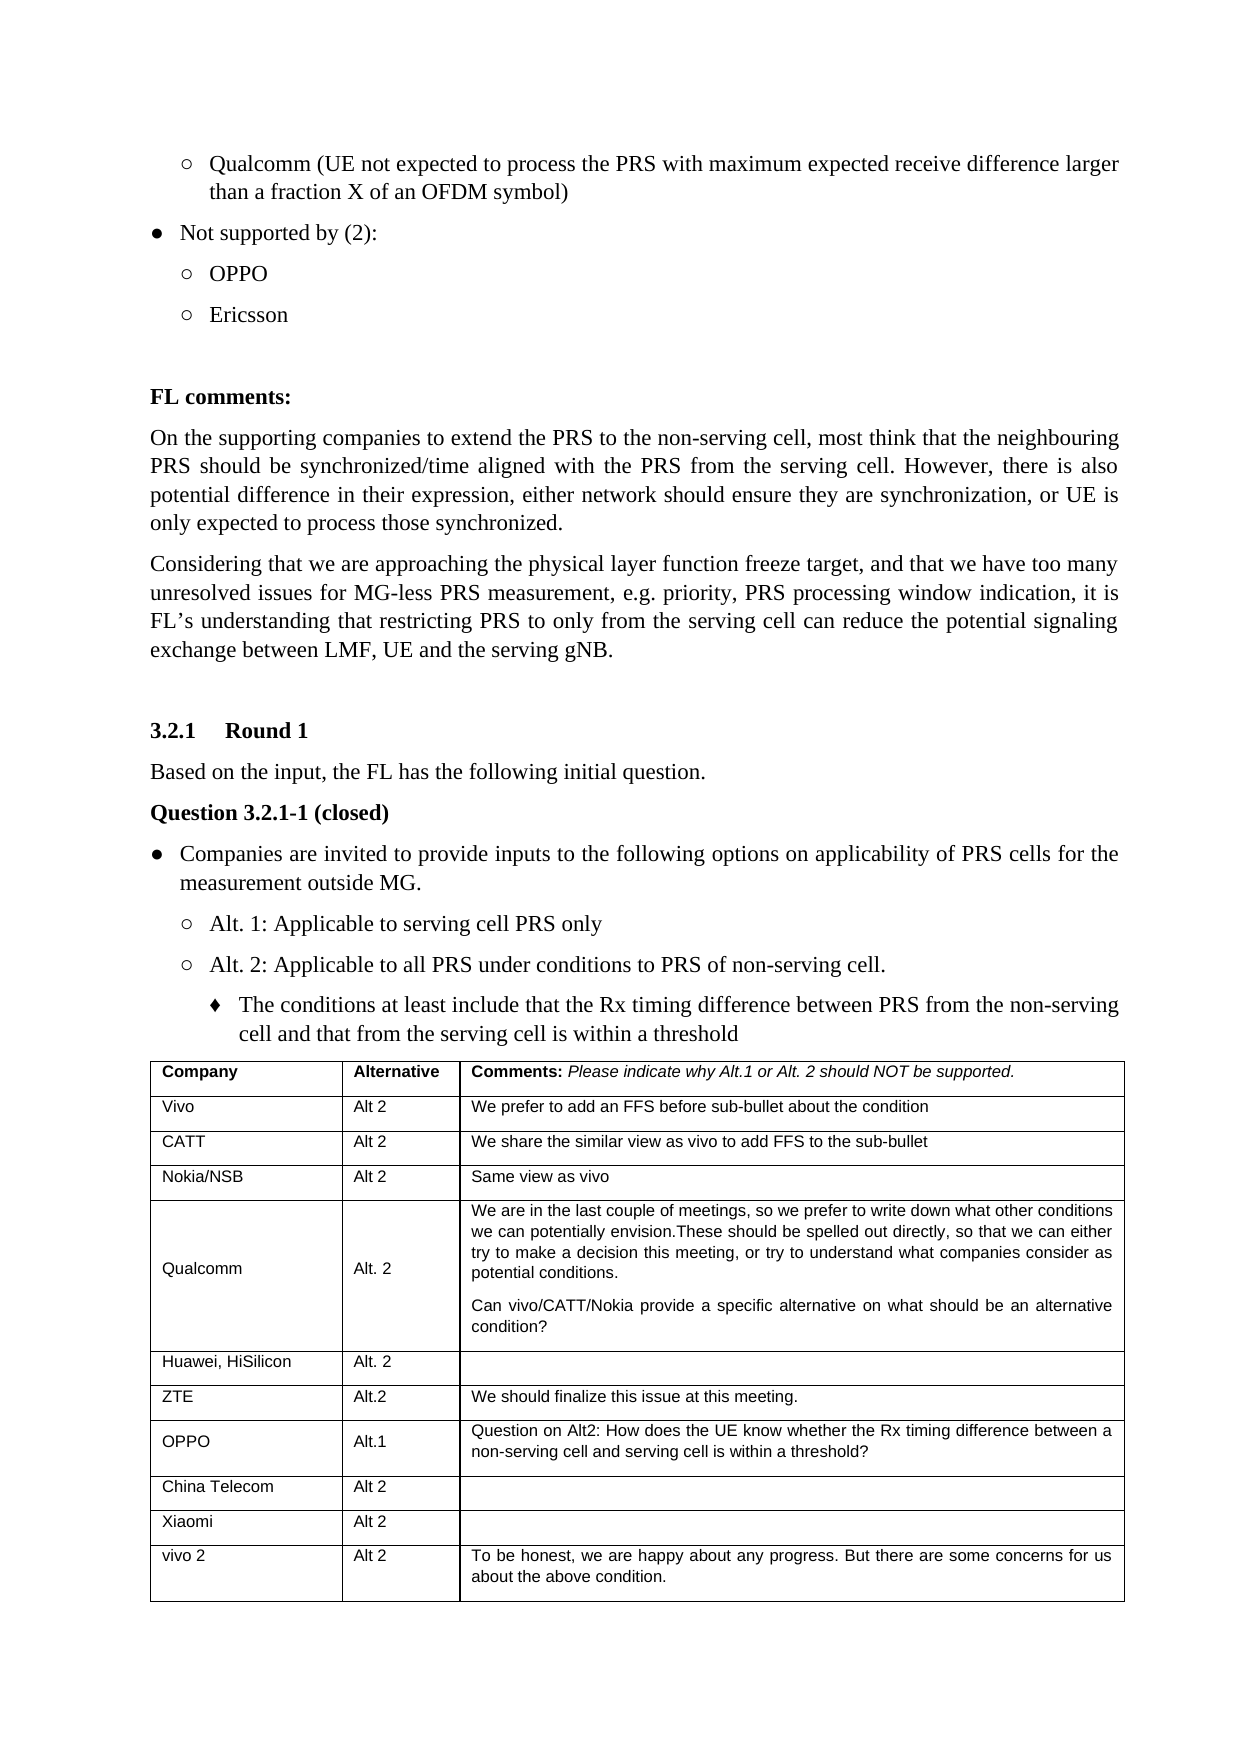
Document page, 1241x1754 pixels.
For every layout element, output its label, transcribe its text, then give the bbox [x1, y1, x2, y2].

table_cell Alt 2 [343, 1546, 459, 1601]
table_cell Alt. 2 [343, 1201, 459, 1351]
text On the supporting companies to extend the PRS to the non-serving cell, most think that the neighbouring PRS should be synchronized/time aligned with the PRS from the serving cell. However, there is also potential difference in their expression, either network should ensure they are synchronization, or UE is only expected to process those synchronized. [150, 424, 1120, 536]
table_cell [461, 1511, 1124, 1545]
table_header Comments: Please indicate why Alt.1 or Alt. 2 should NOT be supported. [461, 1062, 1124, 1096]
table_cell We prefer to add an FFS before sub-bullet about the condition [461, 1097, 1124, 1131]
table_cell Vivo [151, 1097, 342, 1131]
table_cell Alt.1 [343, 1421, 459, 1476]
table_cell Huawei, HiSilicon [151, 1352, 342, 1385]
subtitle Round 1 [150, 717, 1120, 744]
table_cell CATT [151, 1132, 342, 1165]
text FL comments: [150, 383, 1120, 409]
table_cell We share the similar view as vivo to add FFS to the sub-bullet [461, 1132, 1124, 1165]
table_cell We are in the last couple of meetings, so we prefer to write down what other conditions we can potentially envision.These should be spelled out directly, so that we can either try to make a decision this meeting, or try to understand what companies consider as potential conditions. Can vivo/CATT/Nokia provide a specific alternative on what should be an alternative condition? [461, 1201, 1124, 1351]
list Qualcomm (UE not expected to process the PRS with maximum expected receive difference larger than a fraction X of an OFDM symbol) [179, 150, 1120, 205]
table_cell Nokia/NSB [151, 1166, 342, 1200]
table_cell [461, 1477, 1124, 1510]
list Alt. 1: Applicable to serving cell PRS only [179, 910, 1120, 936]
table_cell Alt. 2 [343, 1352, 459, 1385]
table_cell Xiaomi [151, 1511, 342, 1545]
table_header Company [151, 1062, 342, 1096]
table_cell China Telecom [151, 1477, 342, 1510]
text Not supported by (2): [150, 219, 1120, 246]
text Based on the input, the FL has the following initial question. [150, 758, 1120, 785]
table_cell Question on Alt2: How does the UE know whether the Rx timing difference between a non-serving cell and serving cell is within a threshold? [461, 1421, 1124, 1476]
text Companies are invited to provide inputs to the following options on applicability of PRS cells for the measurement outside MG. [150, 840, 1120, 895]
list Alt. 2: Applicable to all PRS under conditions to PRS of non-serving cell. [179, 951, 1120, 977]
table_cell Alt 2 [343, 1132, 459, 1165]
table_cell We should finalize this issue at this meeting. [461, 1386, 1124, 1420]
table_cell [461, 1352, 1124, 1385]
list OPPO [179, 260, 1120, 287]
list The conditions at least include that the Rx timing difference between PRS from the non-serving cell and that from the serving cell is within a threshold [209, 992, 1120, 1046]
table_cell OPPO [151, 1421, 342, 1476]
list Ericsson [179, 301, 1120, 328]
table_cell Same view as vivo [461, 1166, 1124, 1200]
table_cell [461, 1546, 1124, 1601]
table_cell Qualcomm [151, 1201, 342, 1351]
table_header Alternative [343, 1062, 459, 1096]
text Question 3.2.1-1 (closed) [150, 799, 1120, 826]
text Considering that we are approaching the physical layer function freeze target, and that we have too many unresolved issues for MG-less PRS measurement, e.g. priority, PRS processing window indication, it is FL’s understanding that restricting PRS to only from the serving cell can reduce the potential signaling exchange between LMF, UE and the serving gNB. [150, 550, 1120, 662]
table_cell Alt 2 [343, 1166, 459, 1200]
table_cell Alt 2 [343, 1477, 459, 1510]
table_cell Alt 2 [343, 1511, 459, 1545]
table_cell vivo 2 [151, 1546, 342, 1601]
table_cell Alt 2 [343, 1097, 459, 1131]
table_cell ZTE [151, 1386, 342, 1420]
table_cell Alt.2 [343, 1386, 459, 1420]
